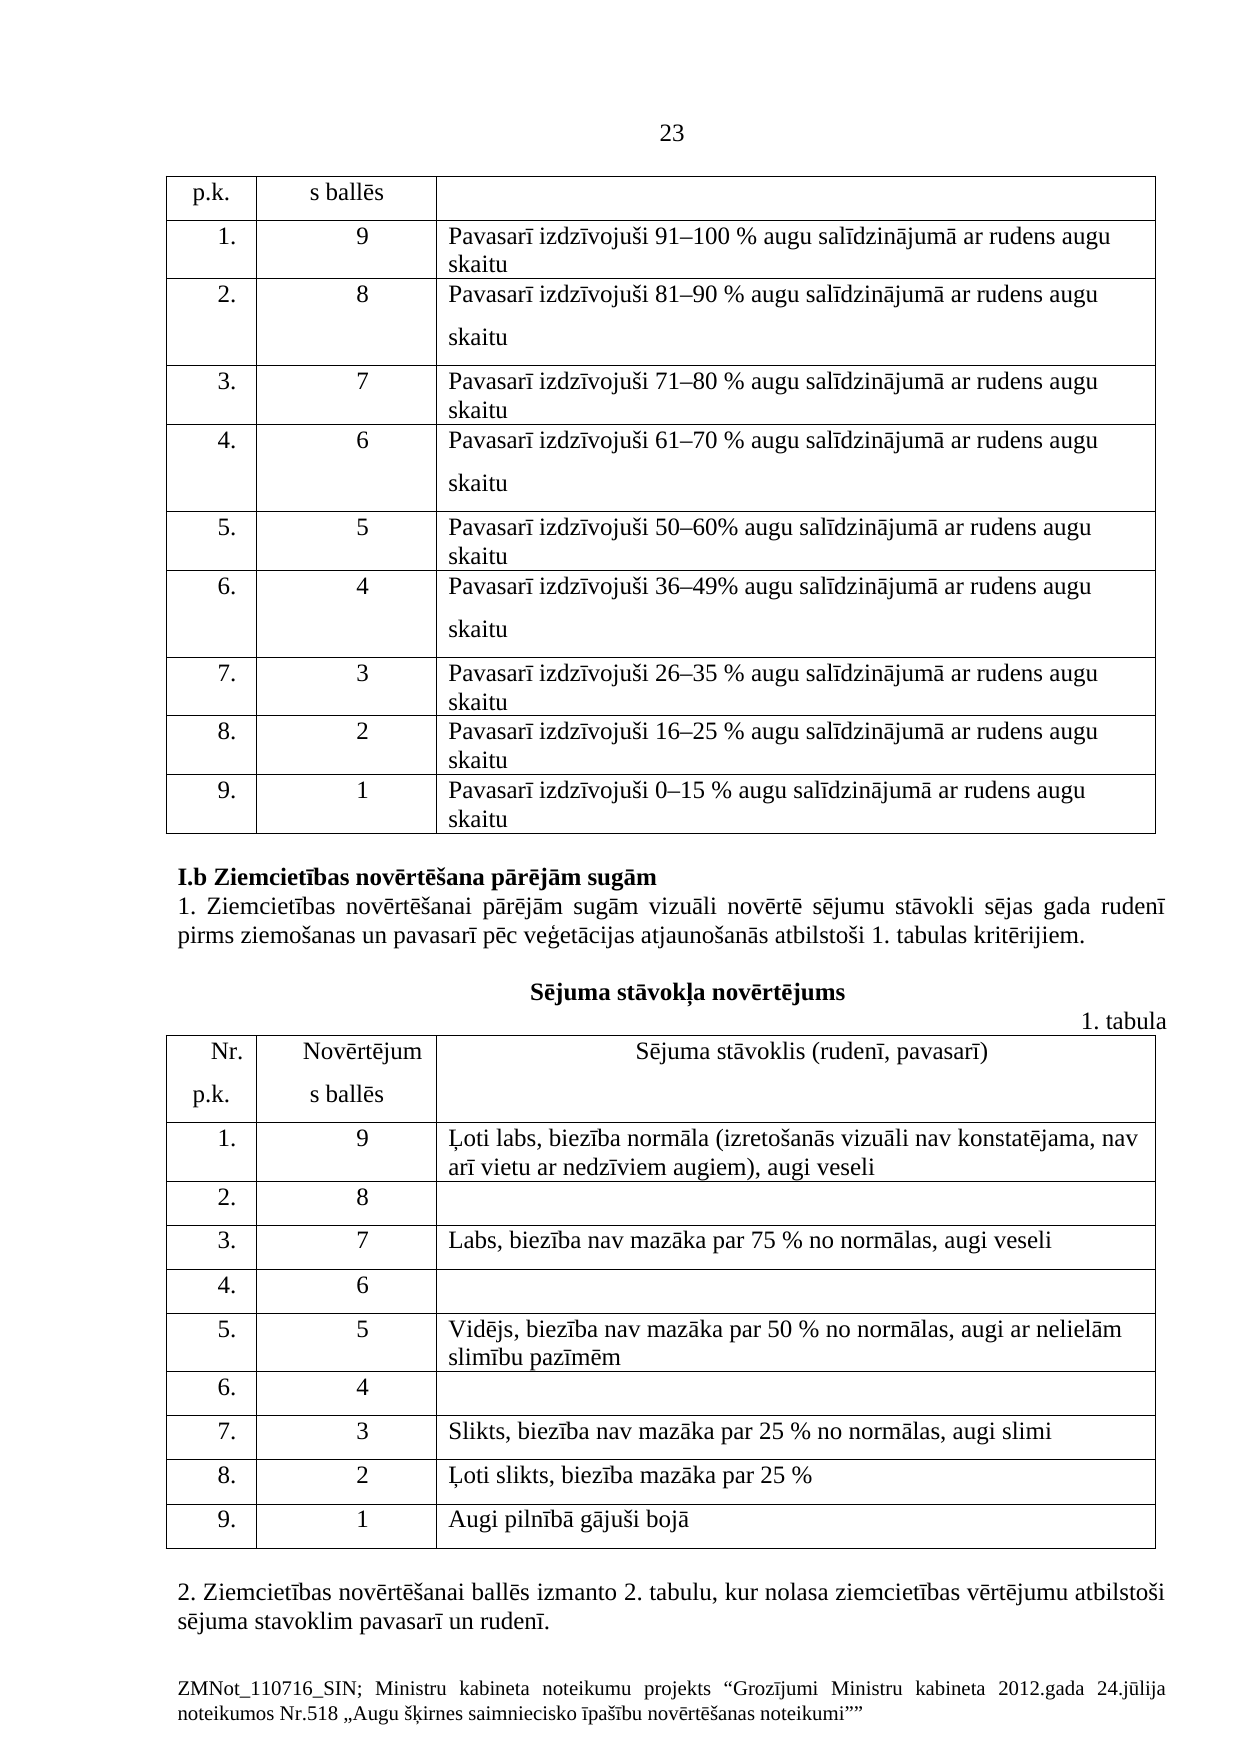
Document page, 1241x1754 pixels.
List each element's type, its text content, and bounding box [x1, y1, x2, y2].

table_cell 2 [257, 716, 436, 774]
table_cell 9. [167, 775, 256, 832]
text 1. tabula [177, 1006, 1167, 1035]
text 1. Ziemcietības novērtēšanai pārējām sugām vizuāli novērtē sējumu stāvokli sējas gada rudenī pirms ziemošanas un pavasarī pēc veģetācijas atjaunošanās atbilstoši 1. tabulas kritērijiem. [177, 891, 1167, 948]
table_header Nr.p.k. [167, 177, 256, 220]
table_cell 9 [257, 221, 436, 278]
table_cell 4. [167, 425, 256, 511]
table_cell Pavasarī izdzīvojuši 16–25 % augu salīdzinājumā ar rudens augu skaitu [437, 716, 1155, 774]
table_cell Pavasarī izdzīvojuši 71–80 % augu salīdzinājumā ar rudens augu skaitu [437, 366, 1155, 424]
table_cell [437, 1182, 1155, 1224]
table_cell 8. [167, 716, 256, 774]
table_cell Pavasarī izdzīvojuši 36–49% augu salīdzinājumā ar rudens augu skaitu [437, 571, 1155, 657]
table_cell 7. [167, 658, 256, 715]
table_cell 6. [167, 1372, 256, 1415]
table_cell Pavasarī izdzīvojuši 26–35 % augu salīdzinājumā ar rudens augu skaitu [437, 658, 1155, 715]
table_cell 5. [167, 512, 256, 570]
table_cell 4 [257, 1372, 436, 1415]
table_cell 9. [167, 1505, 256, 1547]
table_cell 1. [167, 1123, 256, 1181]
table_cell Labs, biezība nav mazāka par 75 % no normālas, augi veseli [437, 1226, 1155, 1269]
table_cell 3 [257, 1416, 436, 1459]
table_cell 5 [257, 1314, 436, 1371]
table_cell 1. [167, 221, 256, 278]
table_cell 1 [257, 1505, 436, 1547]
table_header Nr.p.k. [167, 1036, 256, 1122]
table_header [437, 177, 1155, 220]
table_cell 3. [167, 1226, 256, 1269]
table_header Sējuma stāvoklis (rudenī, pavasarī) [437, 1036, 1155, 1122]
table_cell Pavasarī izdzīvojuši 91–100 % augu salīdzinājumā ar rudens augu skaitu [437, 221, 1155, 278]
table_cell 8 [257, 279, 436, 365]
table_cell 8. [167, 1460, 256, 1503]
table_cell 2. [167, 279, 256, 365]
table_cell Slikts, biezība nav mazāka par 25 % no normālas, augi slimi [437, 1416, 1155, 1459]
text 2. Ziemcietības novērtēšanai ballēs izmanto 2. tabulu, kur nolasa ziemcietības vērtējumu atbilstoši sējuma stavoklim pavasarī un rudenī. [177, 1577, 1167, 1635]
table_header Novērtējums ballēs [257, 177, 436, 220]
table_cell 5. [167, 1314, 256, 1371]
table_cell Pavasarī izdzīvojuši 61–70 % augu salīdzinājumā ar rudens augu skaitu [437, 425, 1155, 511]
table_header Novērtējums ballēs [257, 1036, 436, 1122]
text I.b Ziemcietības novērtēšana pārējām sugām [177, 862, 1167, 891]
table_cell Vidējs, biezība nav mazāka par 50 % no normālas, augi ar nelielām slimību pazīmēm [437, 1314, 1155, 1371]
table_cell [437, 1372, 1155, 1415]
table_cell 2 [257, 1460, 436, 1503]
table_cell 6 [257, 1270, 436, 1313]
table_cell 1 [257, 775, 436, 832]
text Sējuma stāvokļa novērtējums [177, 977, 1167, 1006]
table_cell 2. [167, 1182, 256, 1224]
table_cell 3 [257, 658, 436, 715]
table_cell 7 [257, 1226, 436, 1269]
table_cell 5 [257, 512, 436, 570]
table_cell Ļoti labs, biezība normāla (izretošanās vizuāli nav konstatējama, nav arī vietu ar nedzīviem augiem), augi veseli [437, 1123, 1155, 1181]
table_cell [437, 1270, 1155, 1313]
table_cell 8 [257, 1182, 436, 1224]
table_cell 9 [257, 1123, 436, 1181]
table_cell 4 [257, 571, 436, 657]
table_cell Augi pilnībā gājuši bojā [437, 1505, 1155, 1547]
table_cell 3. [167, 366, 256, 424]
table_cell 6. [167, 571, 256, 657]
table_cell 6 [257, 425, 436, 511]
table_cell 4. [167, 1270, 256, 1313]
table_cell Pavasarī izdzīvojuši 81–90 % augu salīdzinājumā ar rudens augu skaitu [437, 279, 1155, 365]
table_cell Pavasarī izdzīvojuši 0–15 % augu salīdzinājumā ar rudens augu skaitu [437, 775, 1155, 832]
table_cell 7 [257, 366, 436, 424]
table_cell Pavasarī izdzīvojuši 50–60% augu salīdzinājumā ar rudens augu skaitu [437, 512, 1155, 570]
table_cell 7. [167, 1416, 256, 1459]
table_cell Ļoti slikts, biezība mazāka par 25 % [437, 1460, 1155, 1503]
